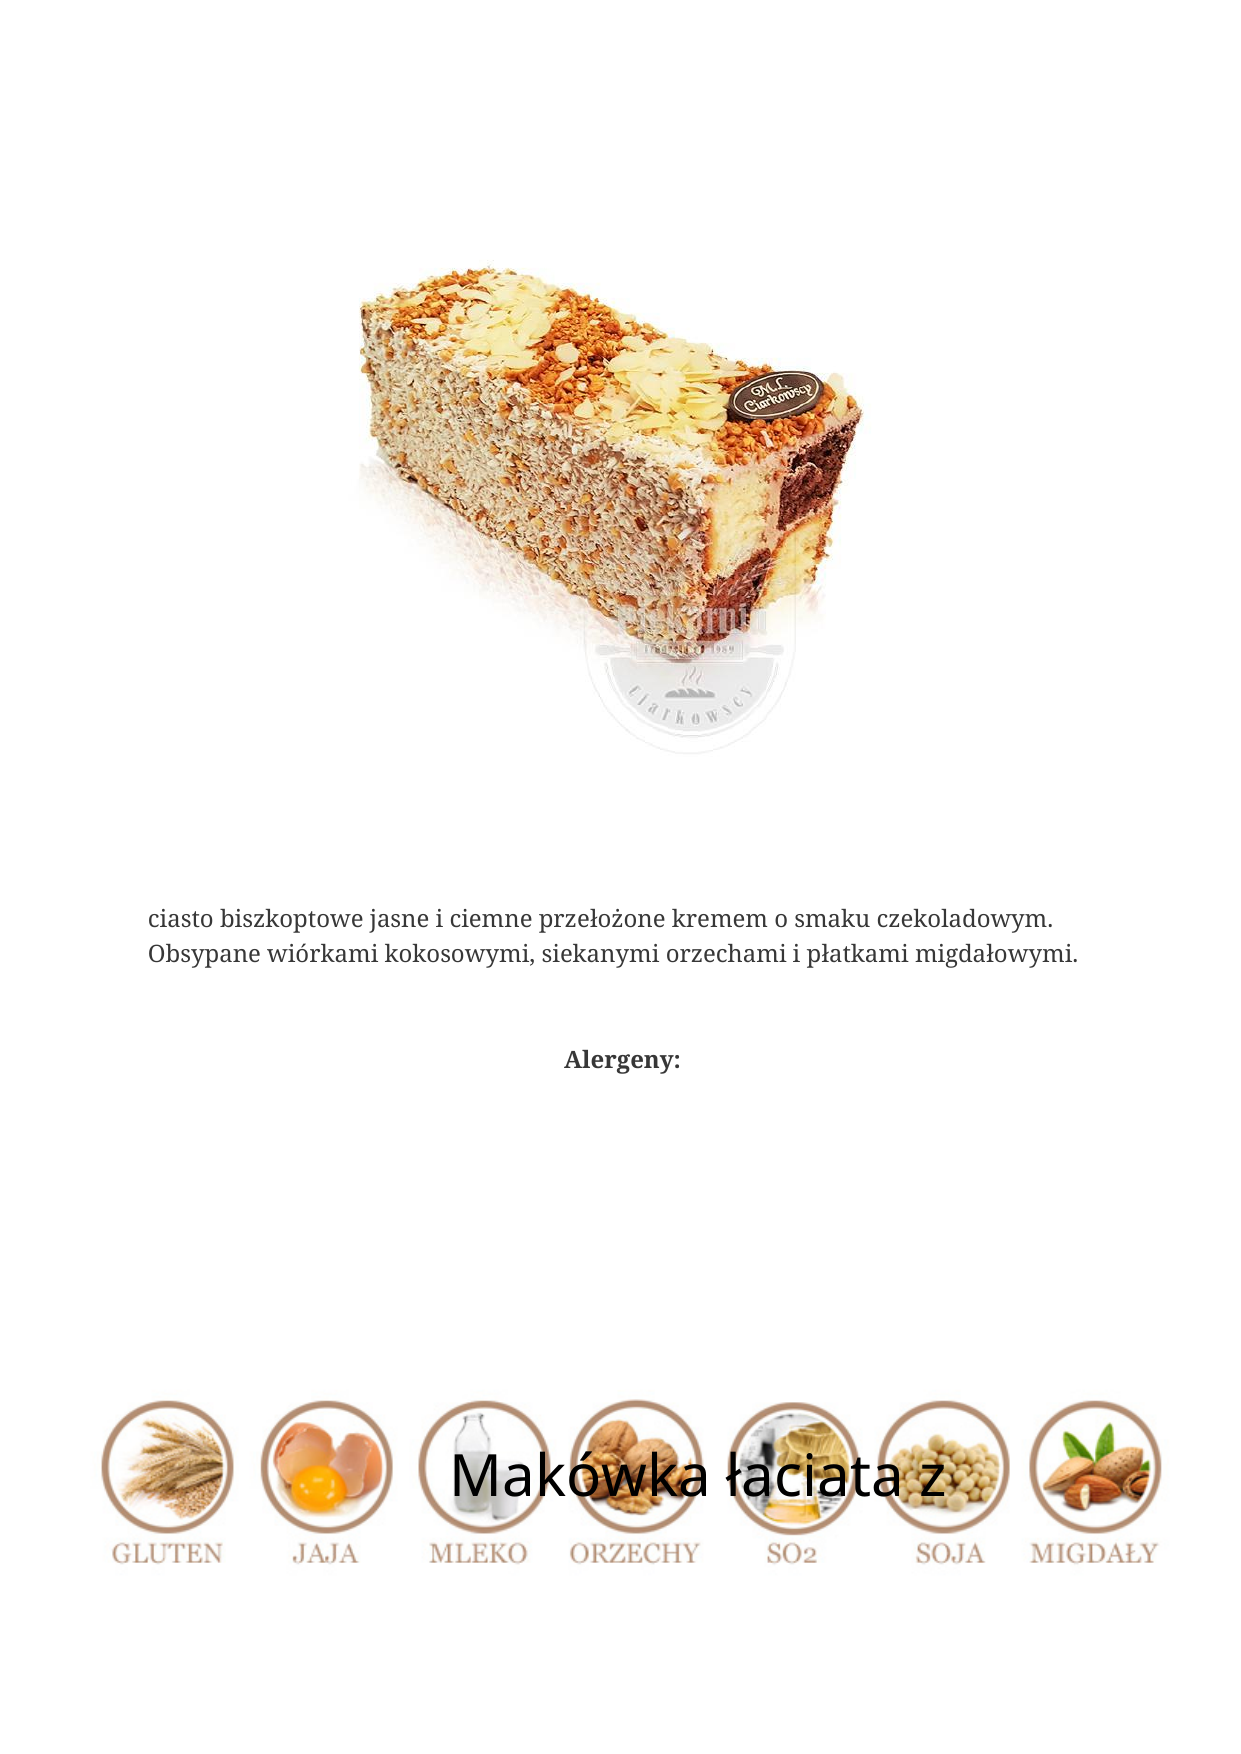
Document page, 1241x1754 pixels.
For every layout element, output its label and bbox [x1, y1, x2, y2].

picture [79, 1378, 1215, 1620]
picture [147, 147, 1043, 900]
text [148, 148, 1093, 1513]
